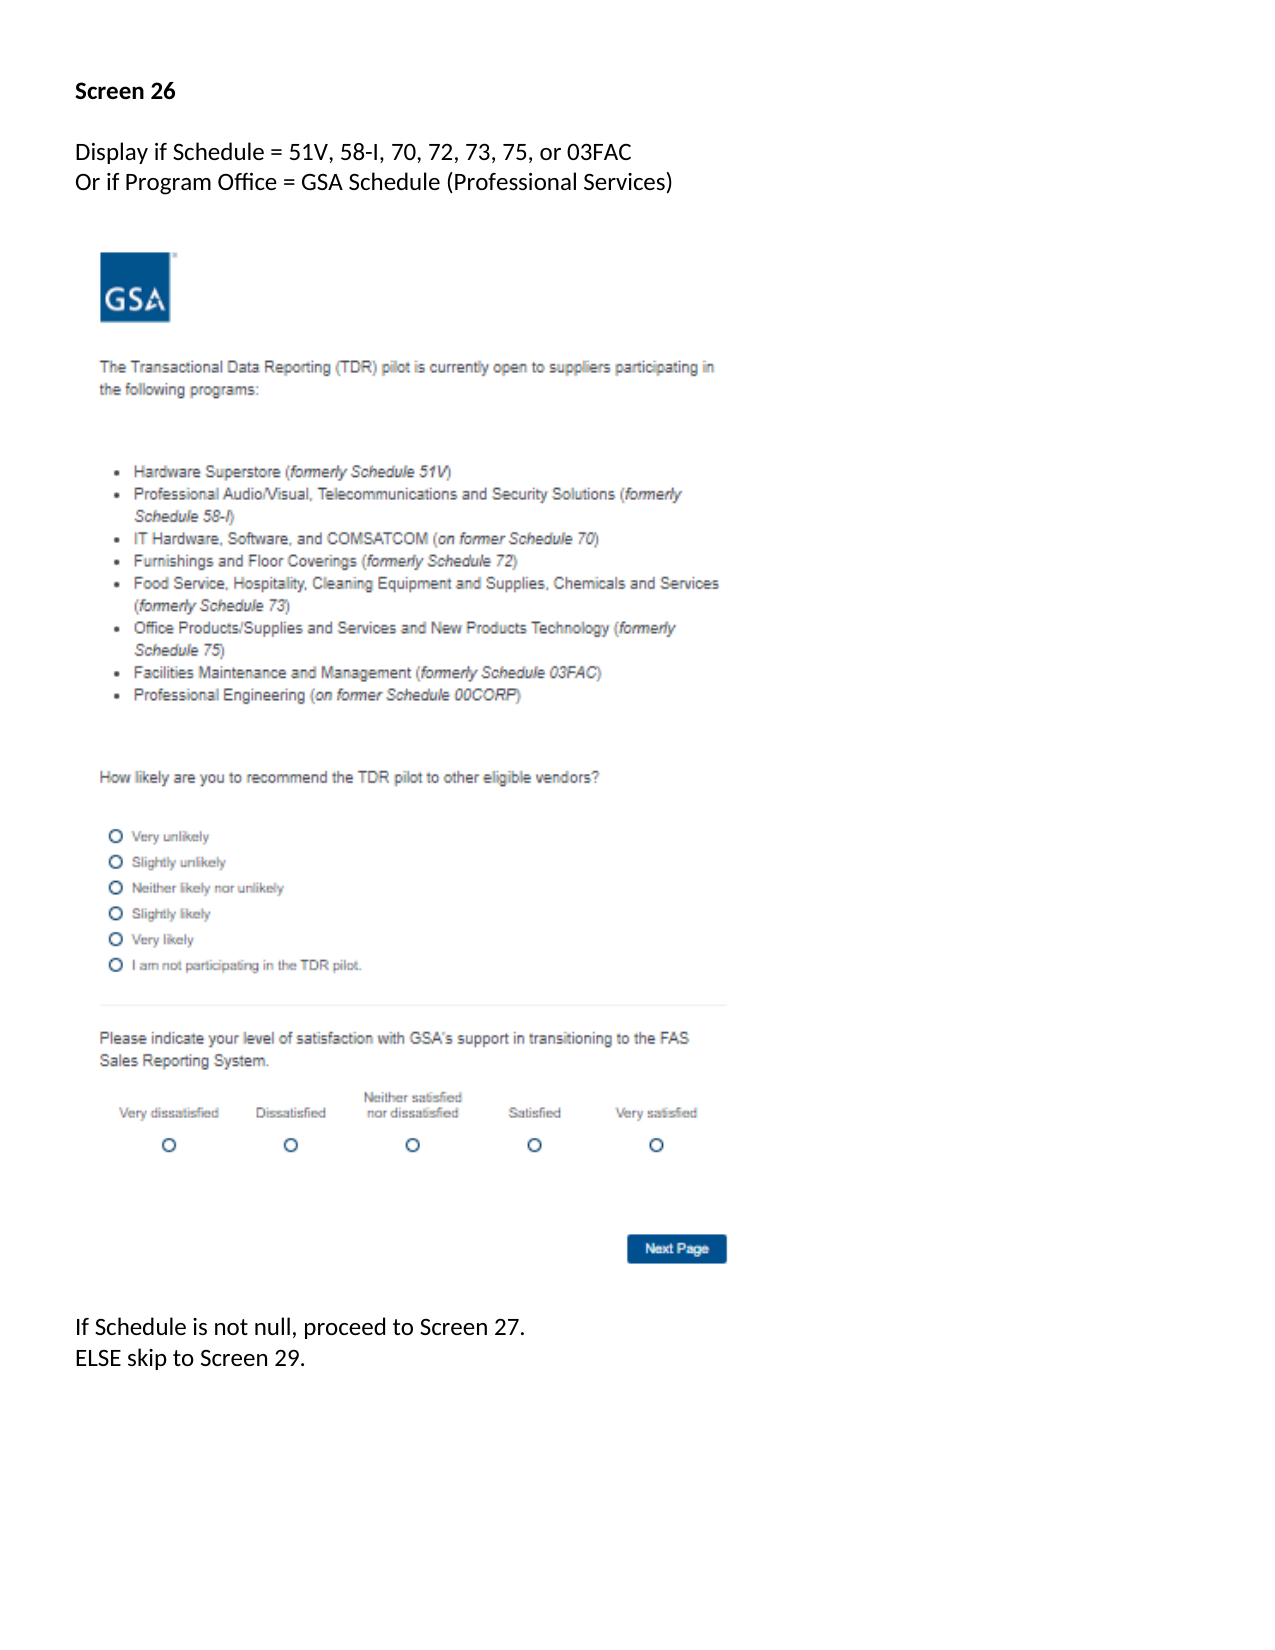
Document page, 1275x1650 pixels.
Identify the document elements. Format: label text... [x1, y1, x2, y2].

text Or if Program Office = GSA Schedule (Professional Services) [75, 167, 1200, 197]
text If Schedule is not null, proceed to Screen 27. [75, 1312, 1200, 1342]
picture [75, 227, 813, 1312]
text Display if Schedule = 51V, 58-I, 70, 72, 73, 75, or 03FAC [75, 136, 1200, 167]
text ELSE skip to Screen 29. [75, 1342, 1200, 1373]
text Screen 26 [75, 75, 1200, 106]
